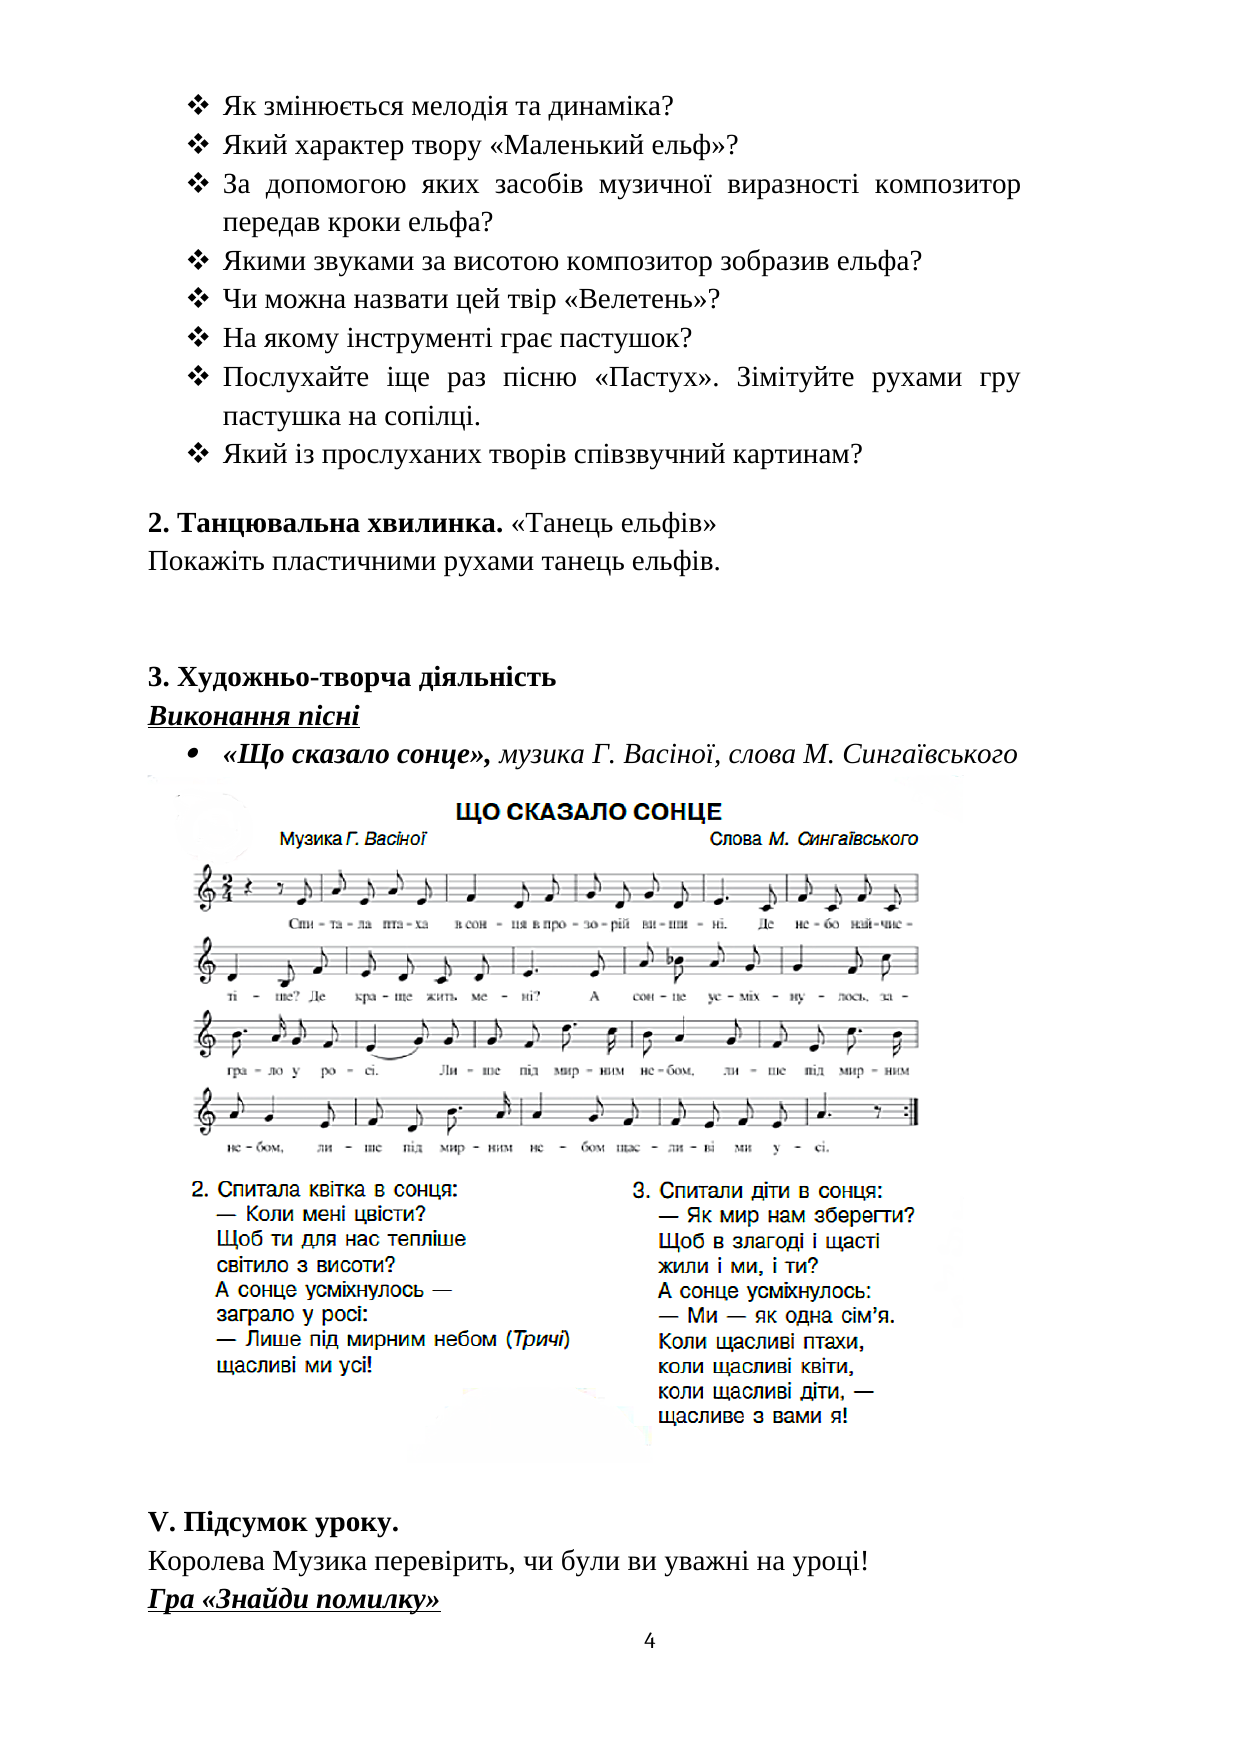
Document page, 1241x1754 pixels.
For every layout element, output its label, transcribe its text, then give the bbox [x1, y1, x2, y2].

list Якими звуками за висотою композитор зобразив ельфа? [185, 243, 1022, 277]
list Як змінюється мелодія та динаміка? [185, 88, 1022, 122]
text V. Підсумок уроку. [148, 1504, 1152, 1538]
list Чи можна назвати цей твір «Велетень»? [185, 282, 1022, 315]
list «Що сказало сонце», музика Г. Васіної, слова М. Сингаївського [185, 736, 1152, 770]
list Який із прослуханих творів співзвучний картинам? [185, 436, 1022, 470]
list На якому інструменті грає пастушок? [185, 320, 1022, 354]
text Королева Музика перевірить, чи були ви уважні на уроці! [148, 1543, 1152, 1577]
text Покажіть пластичними рухами танець ельфів. [148, 543, 1152, 577]
list Виконання пісні [148, 698, 1152, 731]
list Послухайте іще раз пісню «Пастух». Зімітуйте рухами гру пастушка на сопілці. [185, 359, 1022, 431]
text Гра «Знайди помилку» [148, 1582, 1152, 1615]
picture [147, 775, 964, 1463]
list Який характер твору «Маленький ельф»? [185, 127, 1022, 161]
text 2. Танцювальна хвилинка. «Танець ельфів» [148, 505, 1152, 538]
text 3. Художньо-творча діяльність [148, 659, 1152, 693]
list За допомогою яких засобів музичної виразності композитор передав кроки ельфа? [185, 166, 1022, 238]
